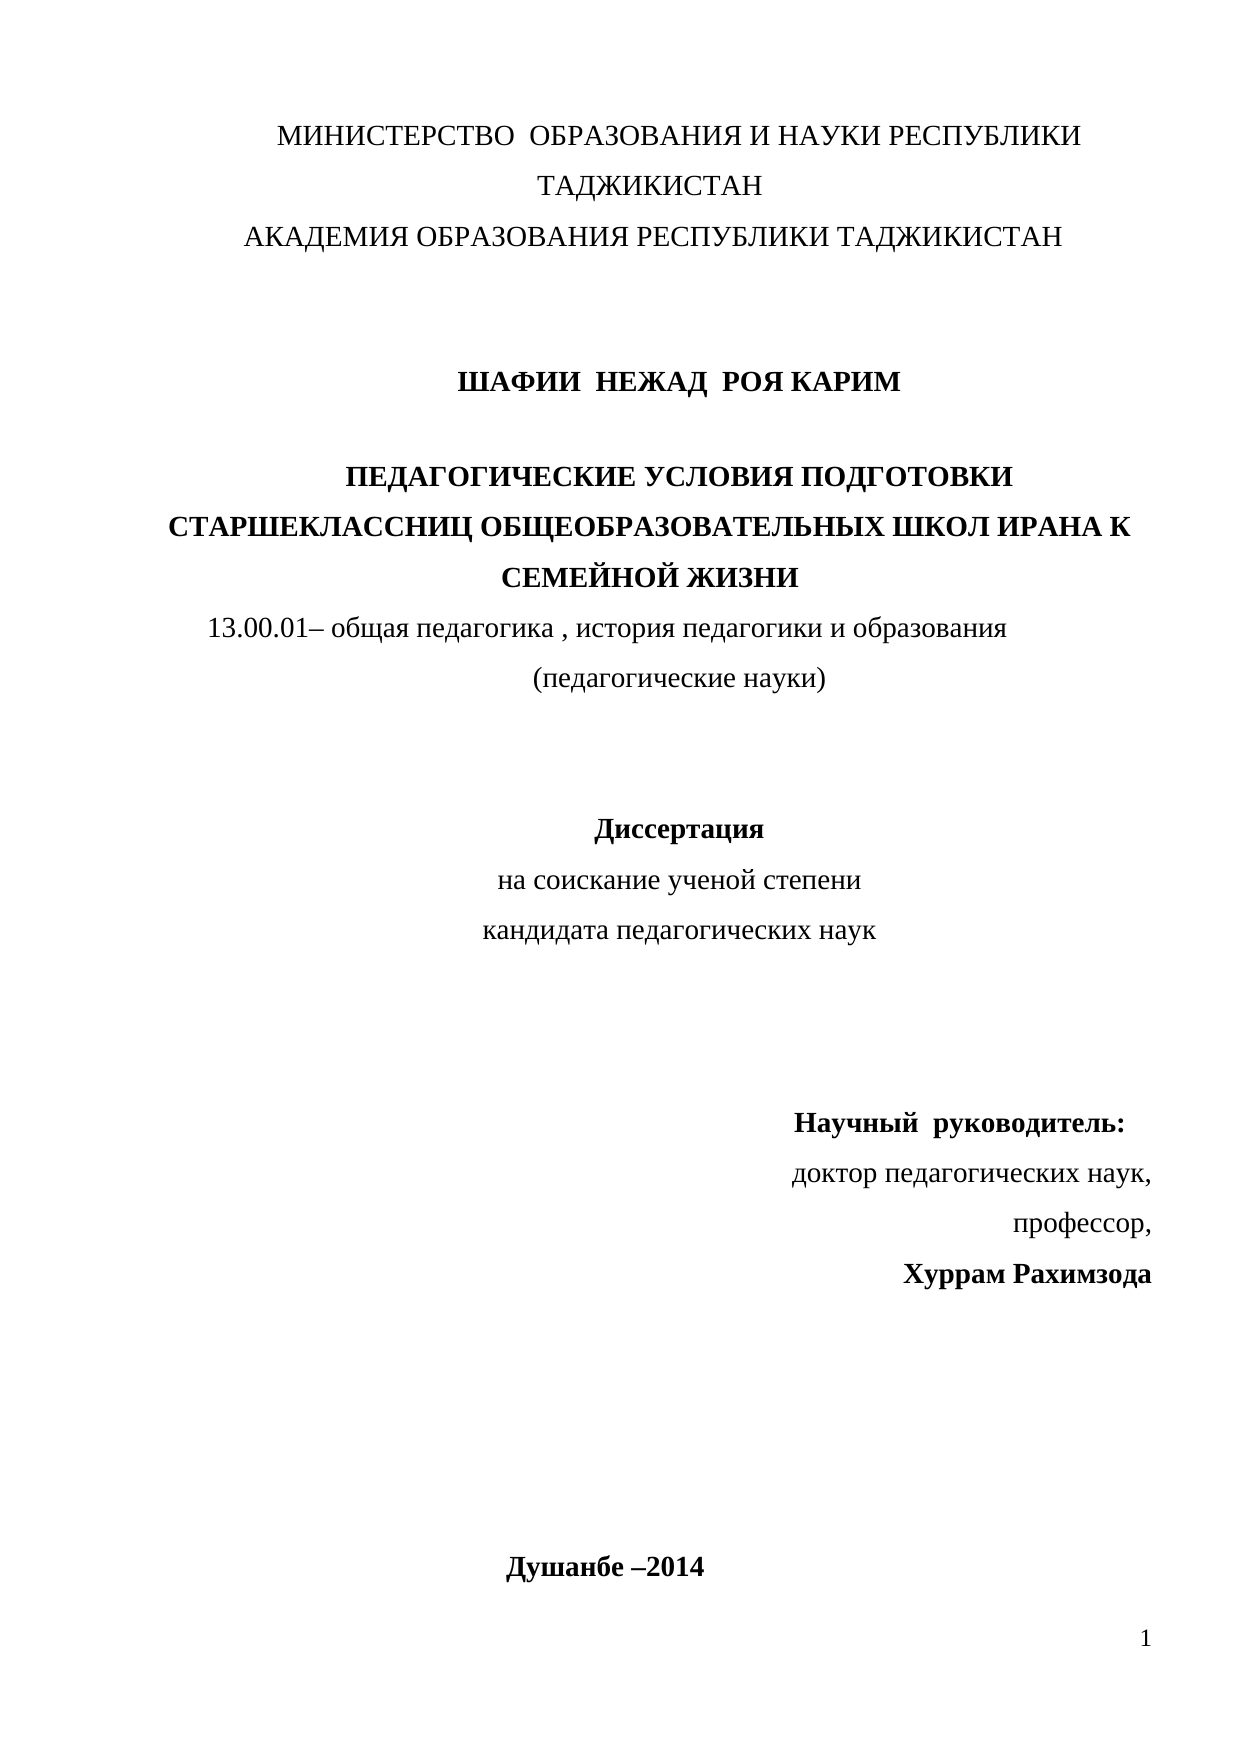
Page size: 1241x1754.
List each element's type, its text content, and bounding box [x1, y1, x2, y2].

text на соискание ученой степени [148, 862, 1152, 895]
text профессор, [148, 1206, 1152, 1239]
text Научный руководитель: [148, 1105, 1152, 1138]
text Диссертация [148, 811, 1152, 845]
text кандидата педагогических наук [148, 912, 1152, 946]
text 13.00.01– общая педагогика , история педагогики и образования [148, 610, 1152, 644]
text (педагогические науки) [148, 661, 1152, 694]
text АКАДЕМИЯ ОБРАЗОВАНИЯ РЕСПУБЛИКИ ТАДЖИКИСТАН [148, 219, 1152, 252]
text Душанбе –2014 [148, 1549, 1152, 1583]
text Хуррам Рахимзода [148, 1256, 1152, 1289]
text доктор педагогических наук, [148, 1155, 1152, 1189]
text МИНИСТЕРСТВО ОБРАЗОВАНИЯ И НАУКИ РЕСПУБЛИКИ ТАДЖИКИСТАН [148, 118, 1152, 202]
text ШАФИИ НЕЖАД РОЯ КАРИМ [148, 364, 1152, 398]
text ПЕДАГОГИЧЕСКИЕ УСЛОВИЯ ПОДГОТОВКИ СТАРШЕКЛАССНИЦ ОБЩЕОБРАЗОВАТЕЛЬНЫХ ШКОЛ ИРАНА К СЕМЕЙНОЙ ЖИЗНИ [148, 459, 1152, 593]
